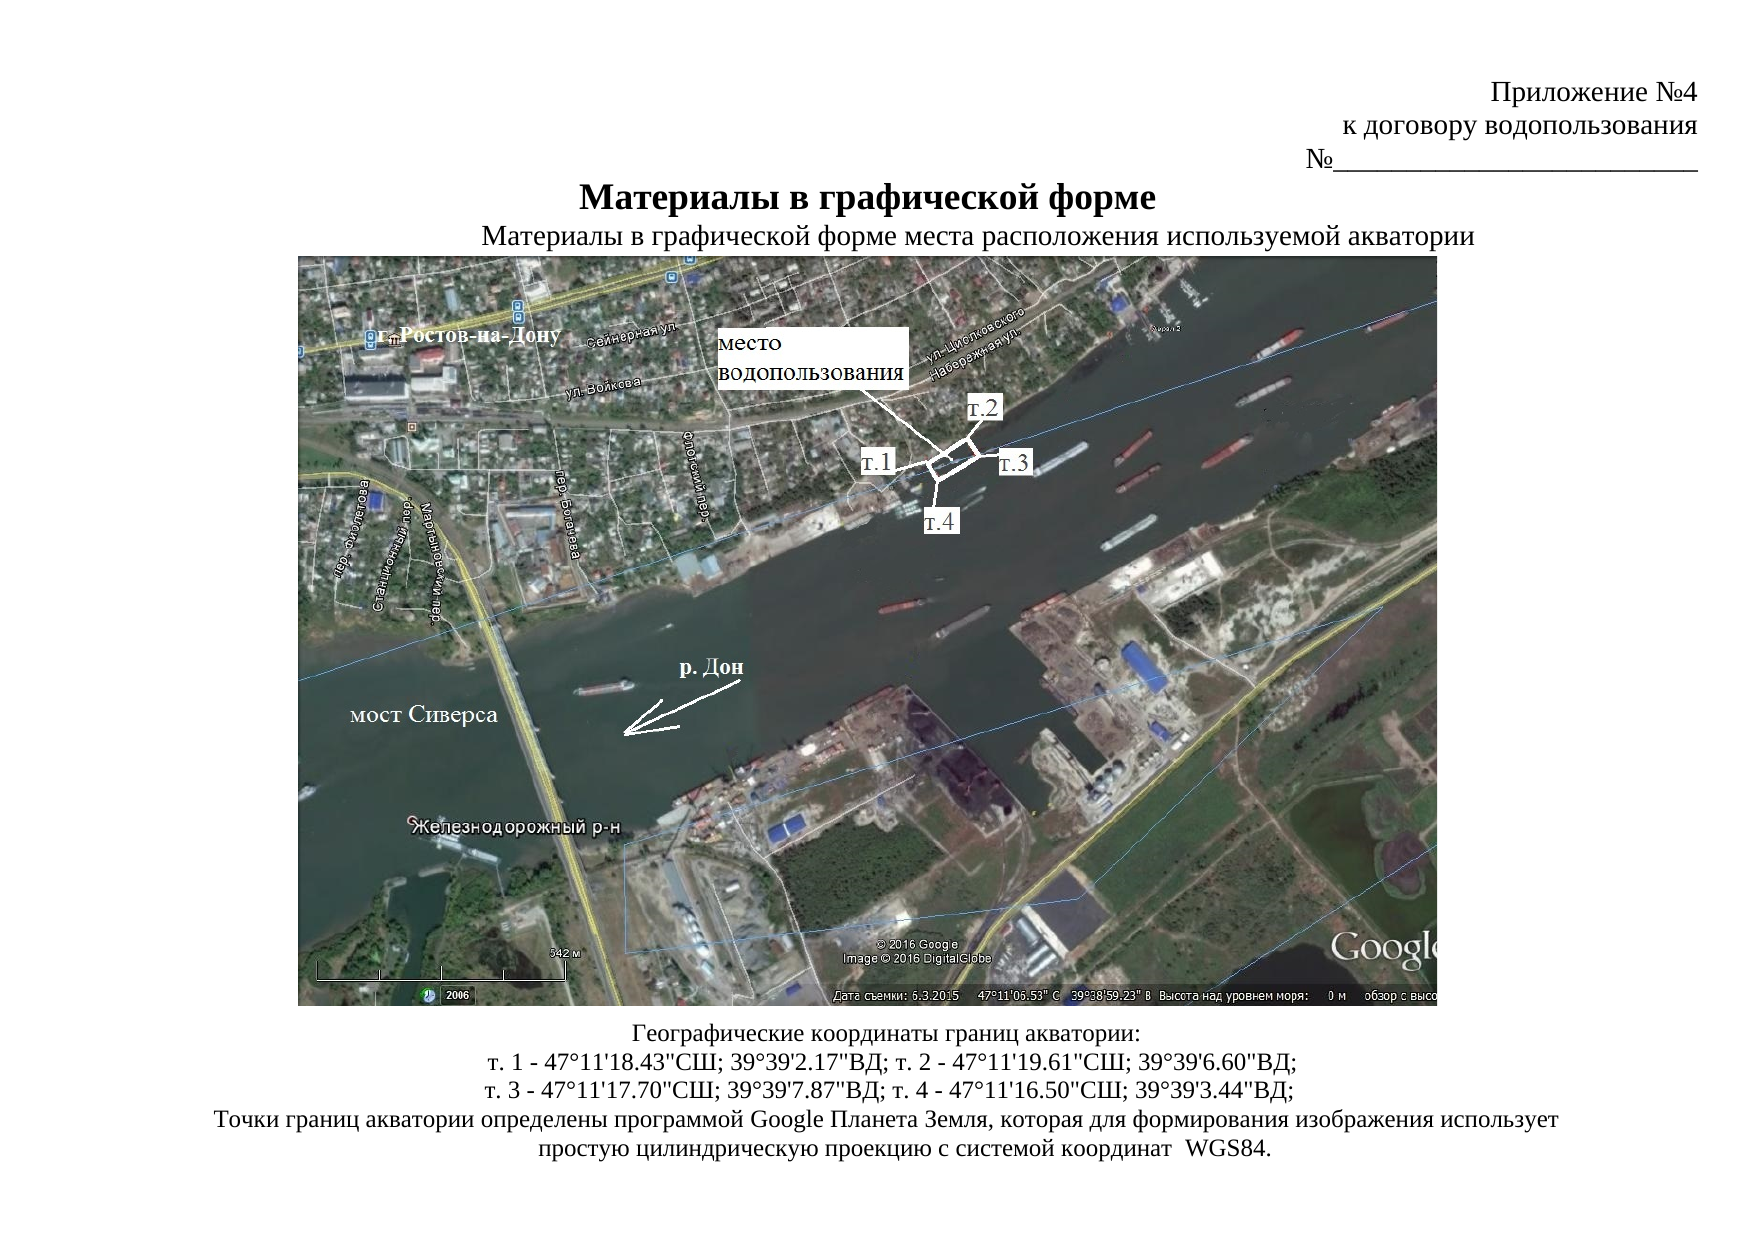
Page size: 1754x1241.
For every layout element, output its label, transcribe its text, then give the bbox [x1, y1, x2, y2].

picture [298, 256, 1438, 1006]
text Материалы в графической форме [37, 174, 1698, 218]
text к договору водопользования [75, 107, 1698, 141]
table_header Географические координаты границ акватории: т. 1 - 47°11'18.43"СШ; 39°39'2.17"ВД; т. 2 - 47°11'19.61"СШ; 39°39'6.60"ВД; т. 3 - 47°11'17.70"СШ; 39°39'7.87"ВД; т. 4 - 47°11'16.50"СШ; 39°39'3.44"ВД; Точки границ акватории определены программой Google Планета Земля, которая для формирования изображения использует простую цилиндрическую проекцию с системой координат WGS84. [164, 1018, 1571, 1162]
text Материалы в графической форме места расположения используемой акватории [37, 218, 1698, 251]
text №_________________________ [75, 141, 1698, 174]
text Приложение №4 [75, 74, 1698, 107]
